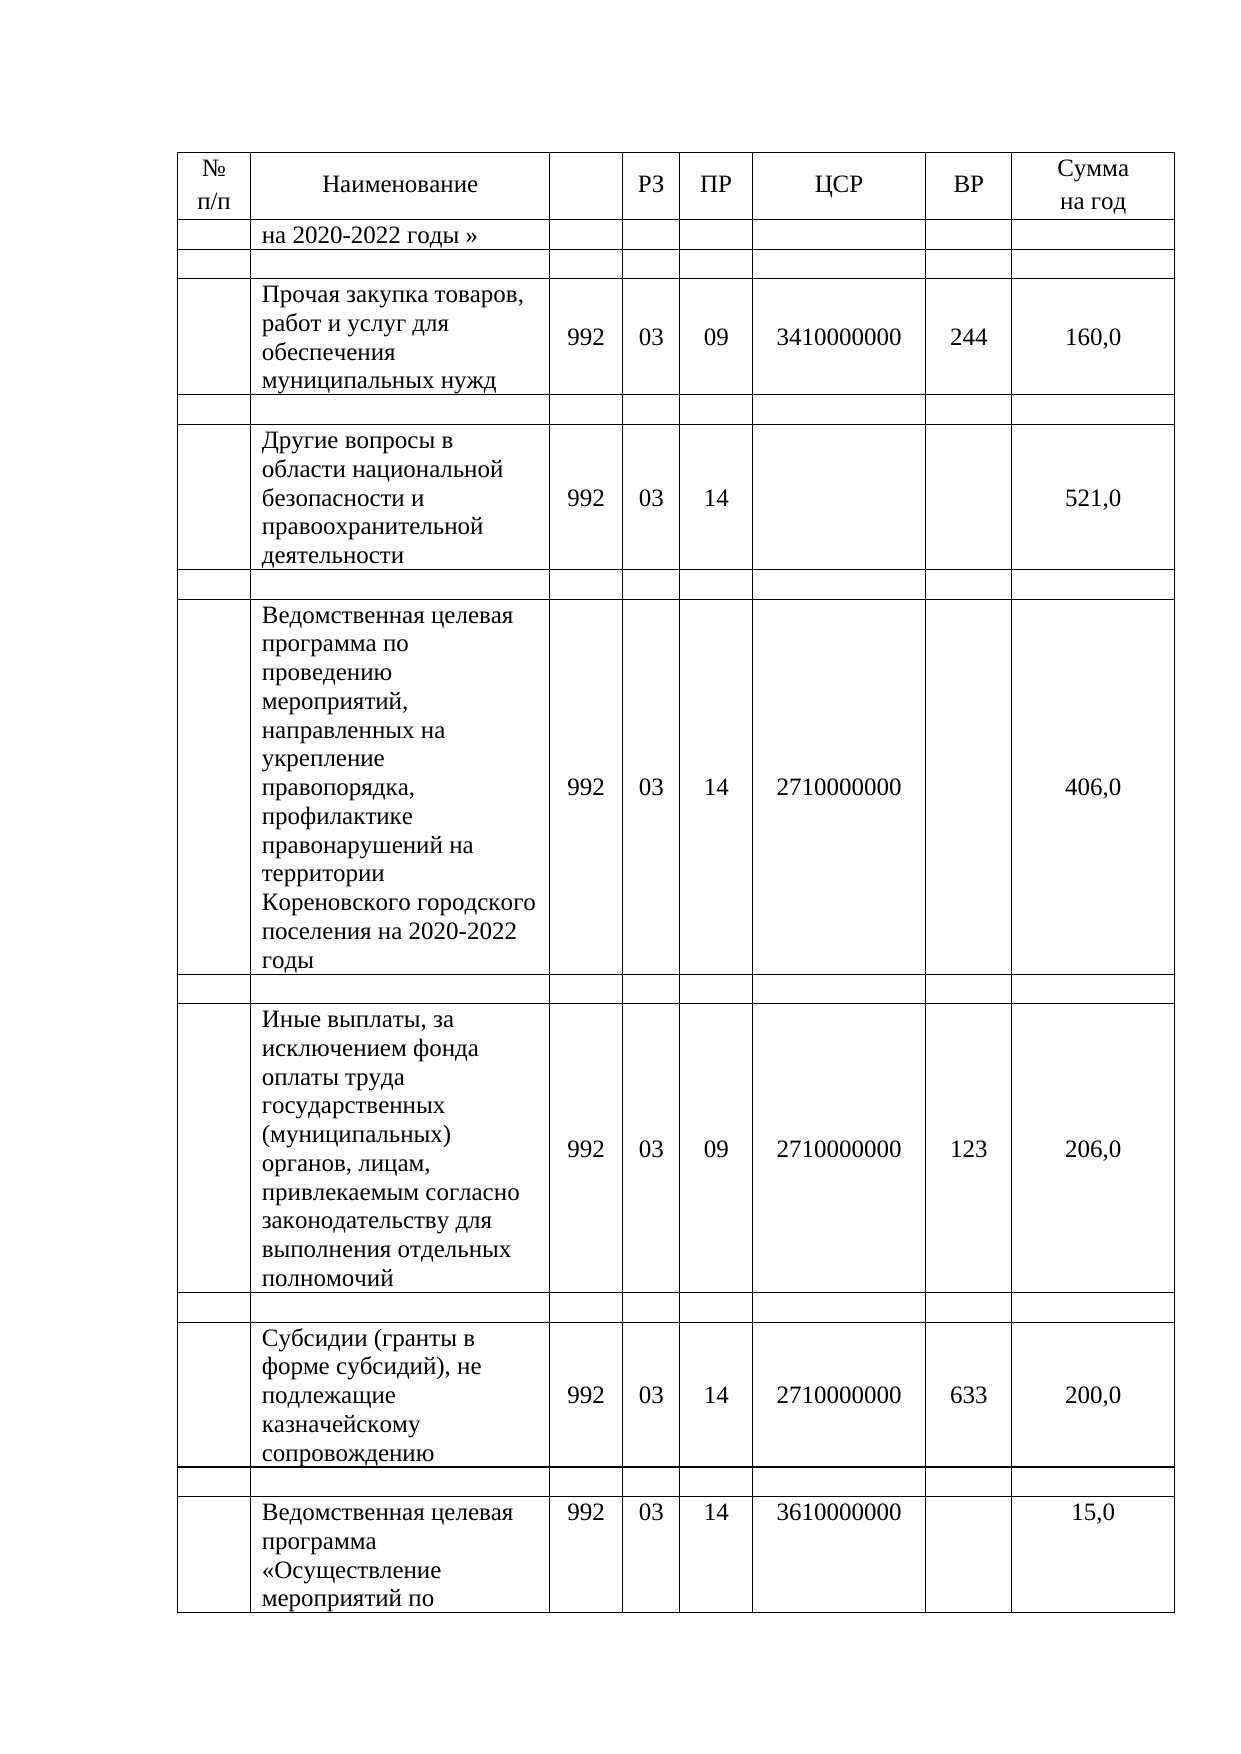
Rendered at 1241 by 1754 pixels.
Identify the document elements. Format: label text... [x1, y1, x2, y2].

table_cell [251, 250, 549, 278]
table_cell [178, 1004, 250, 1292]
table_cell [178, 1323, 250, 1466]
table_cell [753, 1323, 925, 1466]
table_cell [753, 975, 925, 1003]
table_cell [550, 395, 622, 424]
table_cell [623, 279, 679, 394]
table_header № п/п [178, 153, 250, 219]
table_header ЦСР [753, 153, 925, 219]
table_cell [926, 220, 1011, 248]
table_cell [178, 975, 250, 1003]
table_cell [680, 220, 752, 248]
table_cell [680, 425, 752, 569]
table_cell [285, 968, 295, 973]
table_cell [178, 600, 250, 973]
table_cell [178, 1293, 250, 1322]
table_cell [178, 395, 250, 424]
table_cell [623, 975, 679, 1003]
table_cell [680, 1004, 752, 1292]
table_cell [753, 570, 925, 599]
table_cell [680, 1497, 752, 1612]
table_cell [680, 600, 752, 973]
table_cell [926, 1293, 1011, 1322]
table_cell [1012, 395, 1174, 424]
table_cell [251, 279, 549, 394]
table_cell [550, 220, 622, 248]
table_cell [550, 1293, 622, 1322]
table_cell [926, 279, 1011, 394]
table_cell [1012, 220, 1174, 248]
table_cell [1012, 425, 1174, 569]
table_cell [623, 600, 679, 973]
table_header Сумма на год [1012, 153, 1174, 219]
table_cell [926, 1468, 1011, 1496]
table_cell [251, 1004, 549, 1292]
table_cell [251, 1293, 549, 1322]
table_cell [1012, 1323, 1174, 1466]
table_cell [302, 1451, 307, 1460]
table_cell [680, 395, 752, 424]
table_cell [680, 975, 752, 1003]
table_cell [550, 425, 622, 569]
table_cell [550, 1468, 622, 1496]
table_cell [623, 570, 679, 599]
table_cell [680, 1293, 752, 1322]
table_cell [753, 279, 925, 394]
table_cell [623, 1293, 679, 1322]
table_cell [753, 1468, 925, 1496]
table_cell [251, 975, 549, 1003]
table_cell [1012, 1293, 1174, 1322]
table_header [550, 153, 622, 219]
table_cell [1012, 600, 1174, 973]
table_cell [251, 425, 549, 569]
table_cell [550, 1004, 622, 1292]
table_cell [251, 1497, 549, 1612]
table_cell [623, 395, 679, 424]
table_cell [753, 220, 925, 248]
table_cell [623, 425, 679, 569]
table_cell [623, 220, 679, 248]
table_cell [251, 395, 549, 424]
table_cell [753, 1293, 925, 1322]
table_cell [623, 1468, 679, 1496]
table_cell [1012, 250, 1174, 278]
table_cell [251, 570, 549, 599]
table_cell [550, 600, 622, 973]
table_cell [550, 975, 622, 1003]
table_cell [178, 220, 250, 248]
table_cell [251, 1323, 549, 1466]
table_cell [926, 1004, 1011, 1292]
table_header Наименование [251, 153, 549, 219]
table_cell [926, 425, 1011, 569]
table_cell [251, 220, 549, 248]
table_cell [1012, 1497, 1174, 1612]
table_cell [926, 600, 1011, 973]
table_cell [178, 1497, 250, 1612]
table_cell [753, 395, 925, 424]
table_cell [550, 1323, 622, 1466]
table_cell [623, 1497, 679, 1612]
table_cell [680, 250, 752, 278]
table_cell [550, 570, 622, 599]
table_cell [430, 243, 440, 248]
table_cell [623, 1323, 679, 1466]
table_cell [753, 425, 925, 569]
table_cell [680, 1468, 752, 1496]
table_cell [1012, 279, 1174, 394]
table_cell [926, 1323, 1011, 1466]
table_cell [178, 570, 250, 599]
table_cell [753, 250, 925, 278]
table_header ВР [926, 153, 1011, 219]
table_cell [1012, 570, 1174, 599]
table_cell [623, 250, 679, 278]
table_header ПР [680, 153, 752, 219]
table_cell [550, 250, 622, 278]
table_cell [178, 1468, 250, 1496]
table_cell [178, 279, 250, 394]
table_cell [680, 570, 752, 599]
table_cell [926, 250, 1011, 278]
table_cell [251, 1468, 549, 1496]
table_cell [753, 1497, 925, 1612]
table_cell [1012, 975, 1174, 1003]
table_header РЗ [623, 153, 679, 219]
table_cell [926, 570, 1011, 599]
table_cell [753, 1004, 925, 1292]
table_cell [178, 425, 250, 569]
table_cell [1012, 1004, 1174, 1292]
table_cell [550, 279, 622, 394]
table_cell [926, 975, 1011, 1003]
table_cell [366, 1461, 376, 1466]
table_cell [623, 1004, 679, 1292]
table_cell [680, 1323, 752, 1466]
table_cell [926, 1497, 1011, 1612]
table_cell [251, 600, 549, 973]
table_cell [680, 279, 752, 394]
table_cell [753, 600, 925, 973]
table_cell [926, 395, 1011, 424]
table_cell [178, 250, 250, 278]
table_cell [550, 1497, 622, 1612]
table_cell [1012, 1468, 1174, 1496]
